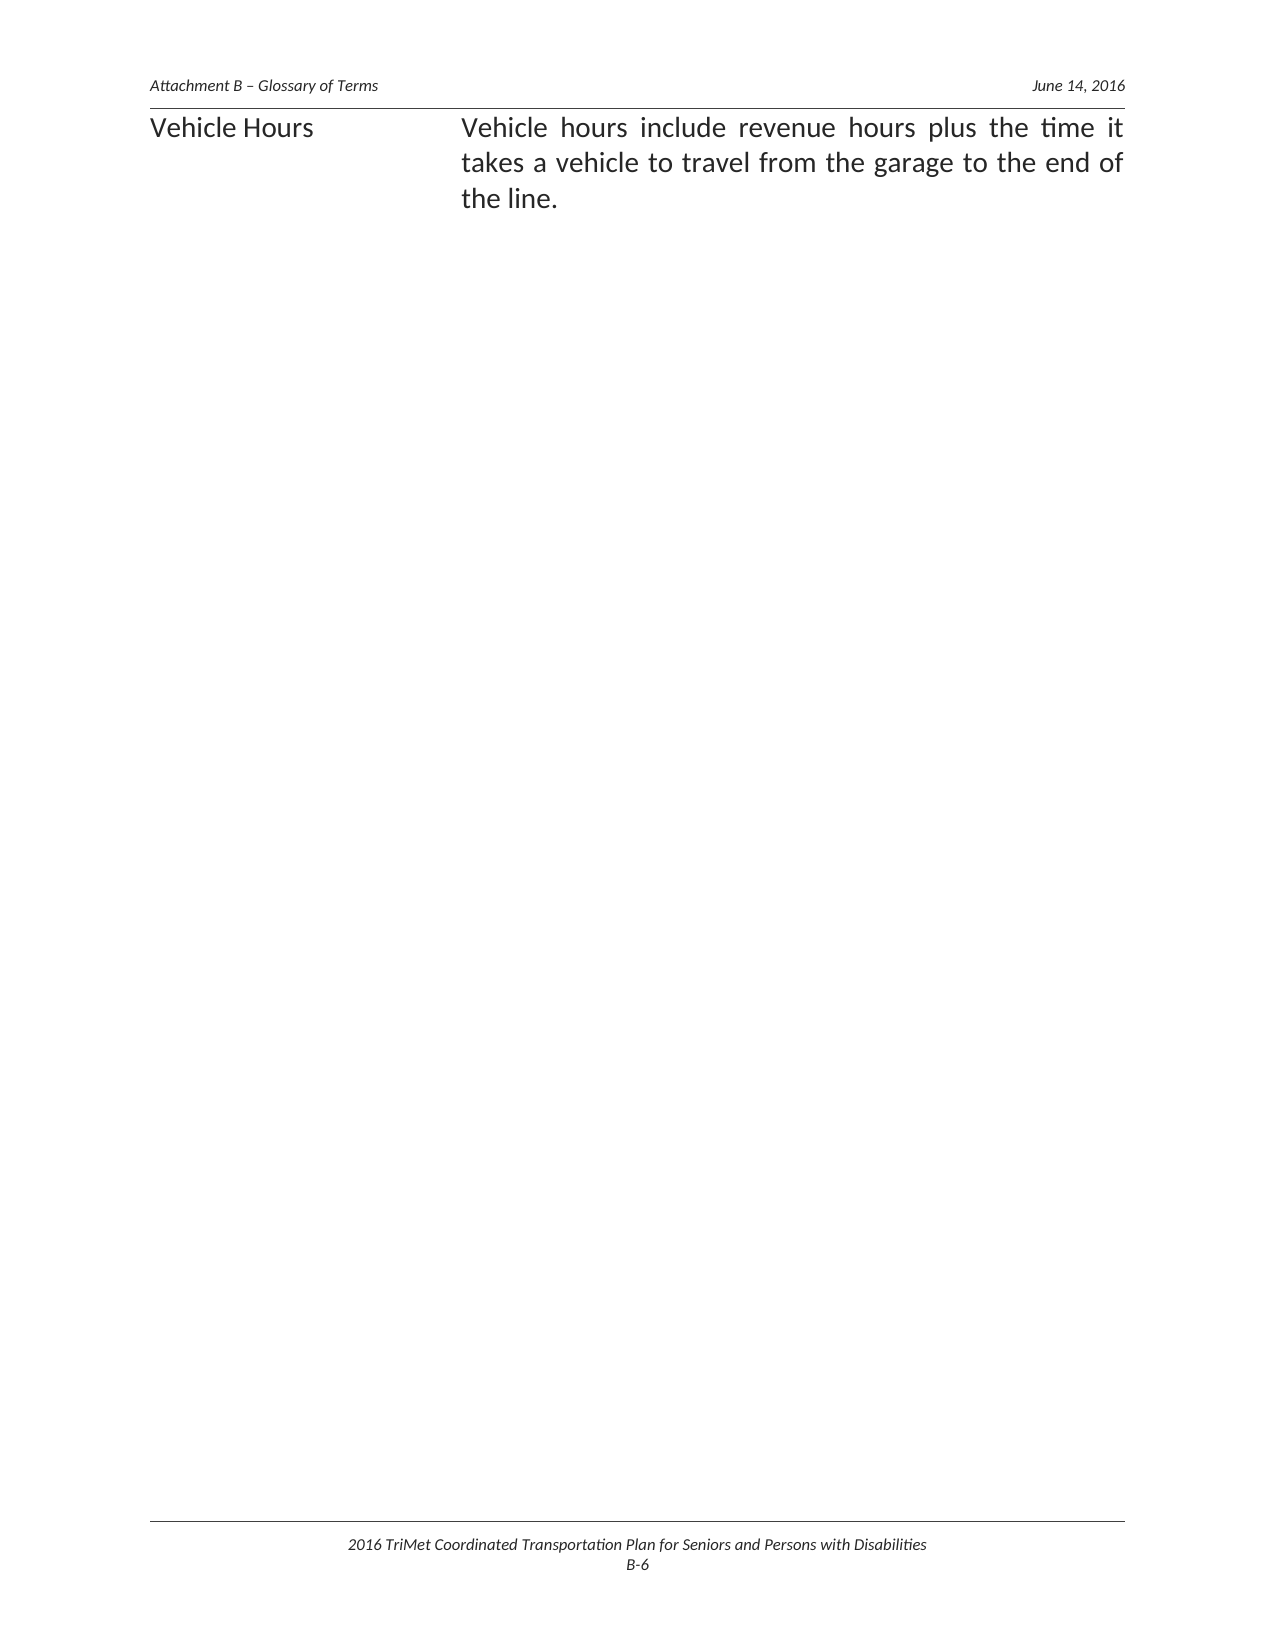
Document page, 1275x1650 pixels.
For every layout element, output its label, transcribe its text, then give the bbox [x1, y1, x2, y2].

table_cell Vehicle hours include revenue hours plus the time it takes a vehicle to travel from the garage to the end of the line. [450, 109, 1136, 237]
table_cell Vehicle Hours [139, 109, 450, 237]
